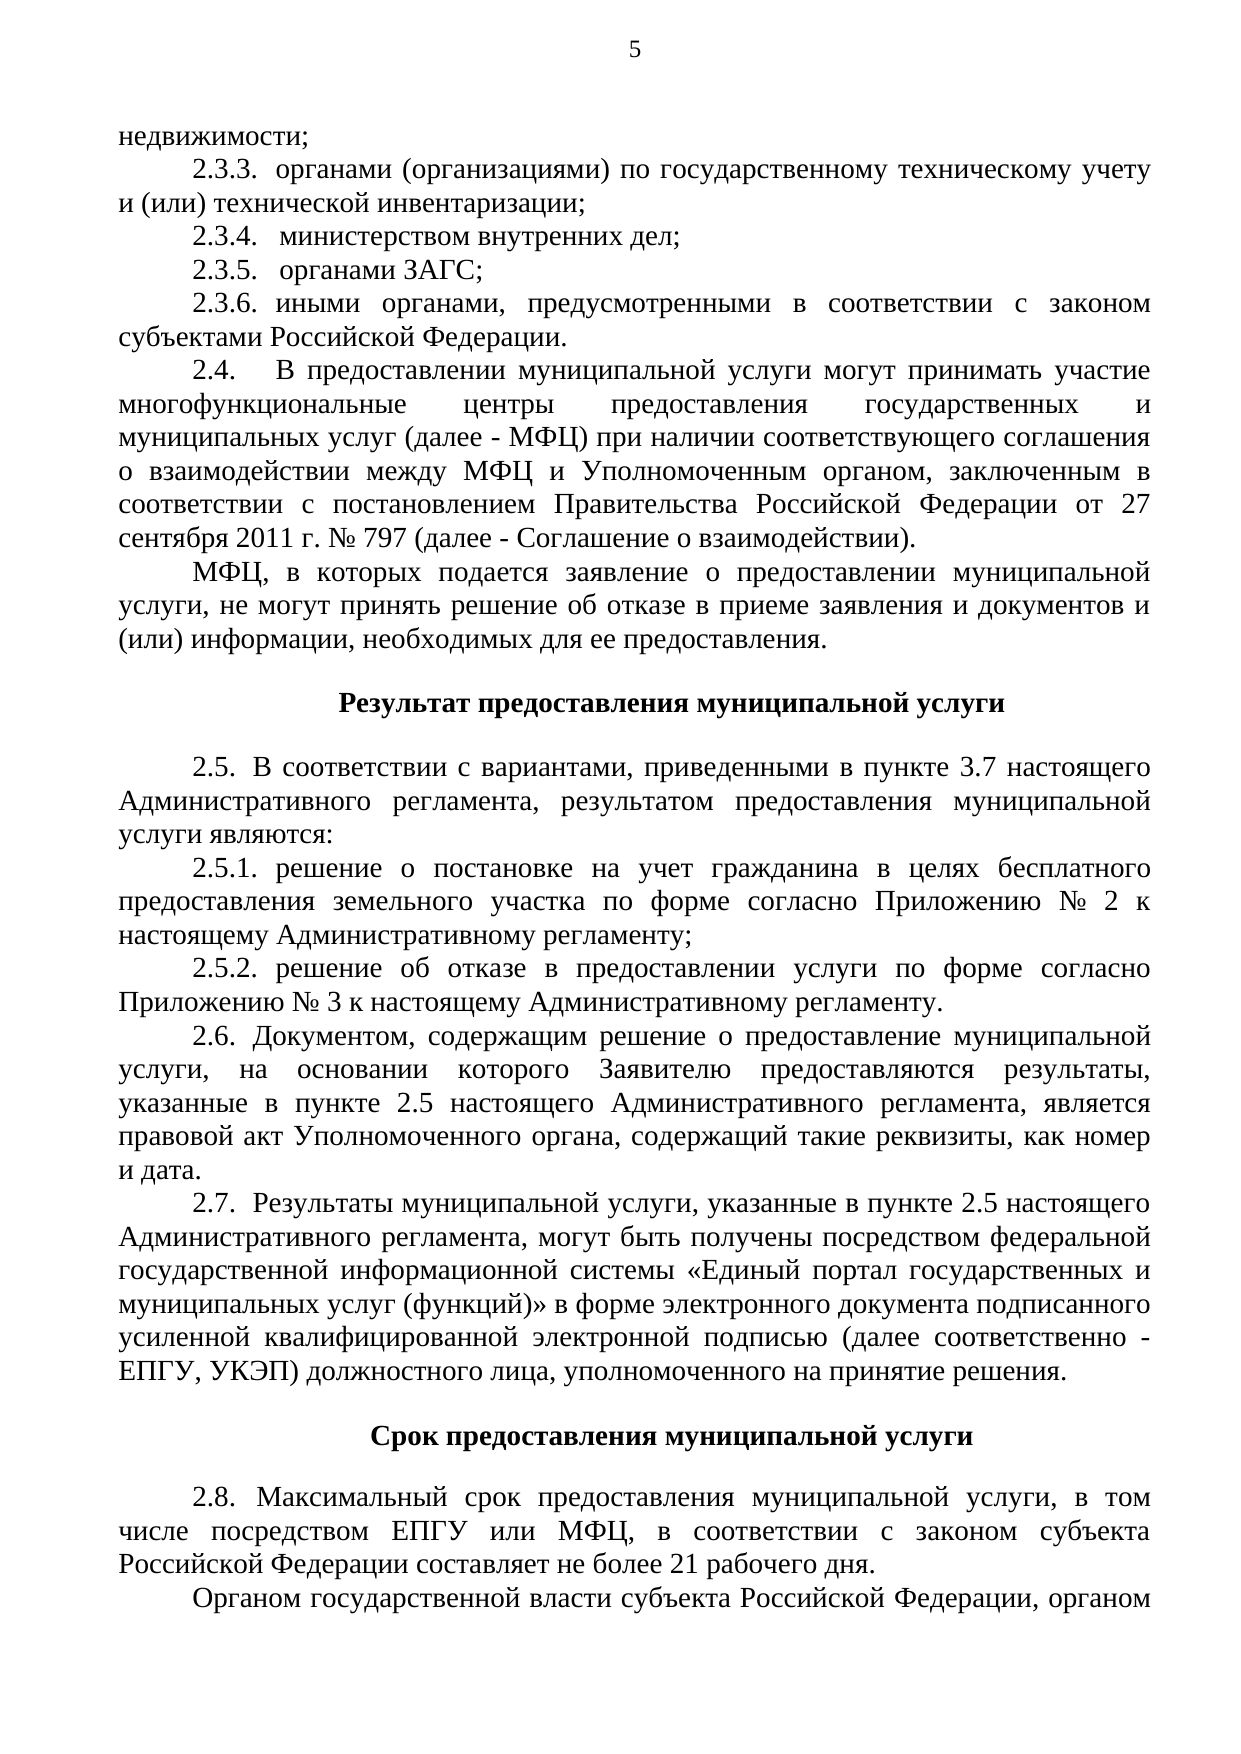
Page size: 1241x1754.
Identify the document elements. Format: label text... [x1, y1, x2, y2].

list Результаты муниципальной услуги, указанные в пункте 2.5 настоящего Административного регламента, могут быть получены посредством федеральной государственной информационной системы «Единый портал государственных и муниципальных услуг (функций)» в форме электронного документа подписанного усиленной квалифицированной электронной подписью (далее соответственно - ЕПГУ, УКЭП) должностного лица, уполномоченного на принятие решения. [118, 1186, 1152, 1387]
list министерством внутренних дел; [118, 219, 1152, 252]
text Результат предоставления муниципальной услуги [118, 689, 1152, 719]
list иными органами, предусмотренными в соответствии с законом субъектами Российской Федерации. [118, 286, 1152, 353]
list решение об отказе в предоставлении услуги по форме согласно Приложению № 3 к настоящему Административному регламенту. [118, 951, 1152, 1018]
text МФЦ, в которых подается заявление о предоставлении муниципальной услуги, не могут принять решение об отказе в приеме заявления и документов и (или) информации, необходимых для ее предоставления. [118, 554, 1152, 655]
list В соответствии с вариантами, приведенными в пункте 3.7 настоящего Административного регламента, результатом предоставления муниципальной услуги являются: [118, 750, 1152, 850]
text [118, 1581, 1152, 1614]
text Срок предоставления муниципальной услуги [118, 1422, 1152, 1451]
list решение о постановке на учет гражданина в целях бесплатного предоставления земельного участка по форме согласно Приложению № 2 к настоящему Административному регламенту; [118, 850, 1152, 951]
list Максимальный срок предоставления муниципальной услуги, в том числе посредством ЕПГУ или МФЦ, в соответствии с законом субъекта Российской Федерации составляет не более 21 рабочего дня. [118, 1480, 1152, 1581]
list органами ЗАГС; [118, 252, 1152, 286]
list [118, 118, 1152, 152]
list В предоставлении муниципальной услуги могут принимать участие многофункциональные центры предоставления государственных и муниципальных услуг (далее - МФЦ) при наличии соответствующего соглашения о взаимодействии между МФЦ и Уполномоченным органом, заключенным в соответствии с постановлением Правительства Российской Федерации от 27 сентября 2011 г. № 797 (далее - Соглашение о взаимодействии). [118, 353, 1152, 554]
list органами (организациями) по государственному техническому учету и (или) технической инвентаризации; [118, 152, 1152, 219]
list Документом, содержащим решение о предоставление муниципальной услуги, на основании которого Заявителю предоставляются результаты, указанные в пункте 2.5 настоящего Административного регламента, является правовой акт Уполномоченного органа, содержащий такие реквизиты, как номер и дата. [118, 1018, 1152, 1186]
